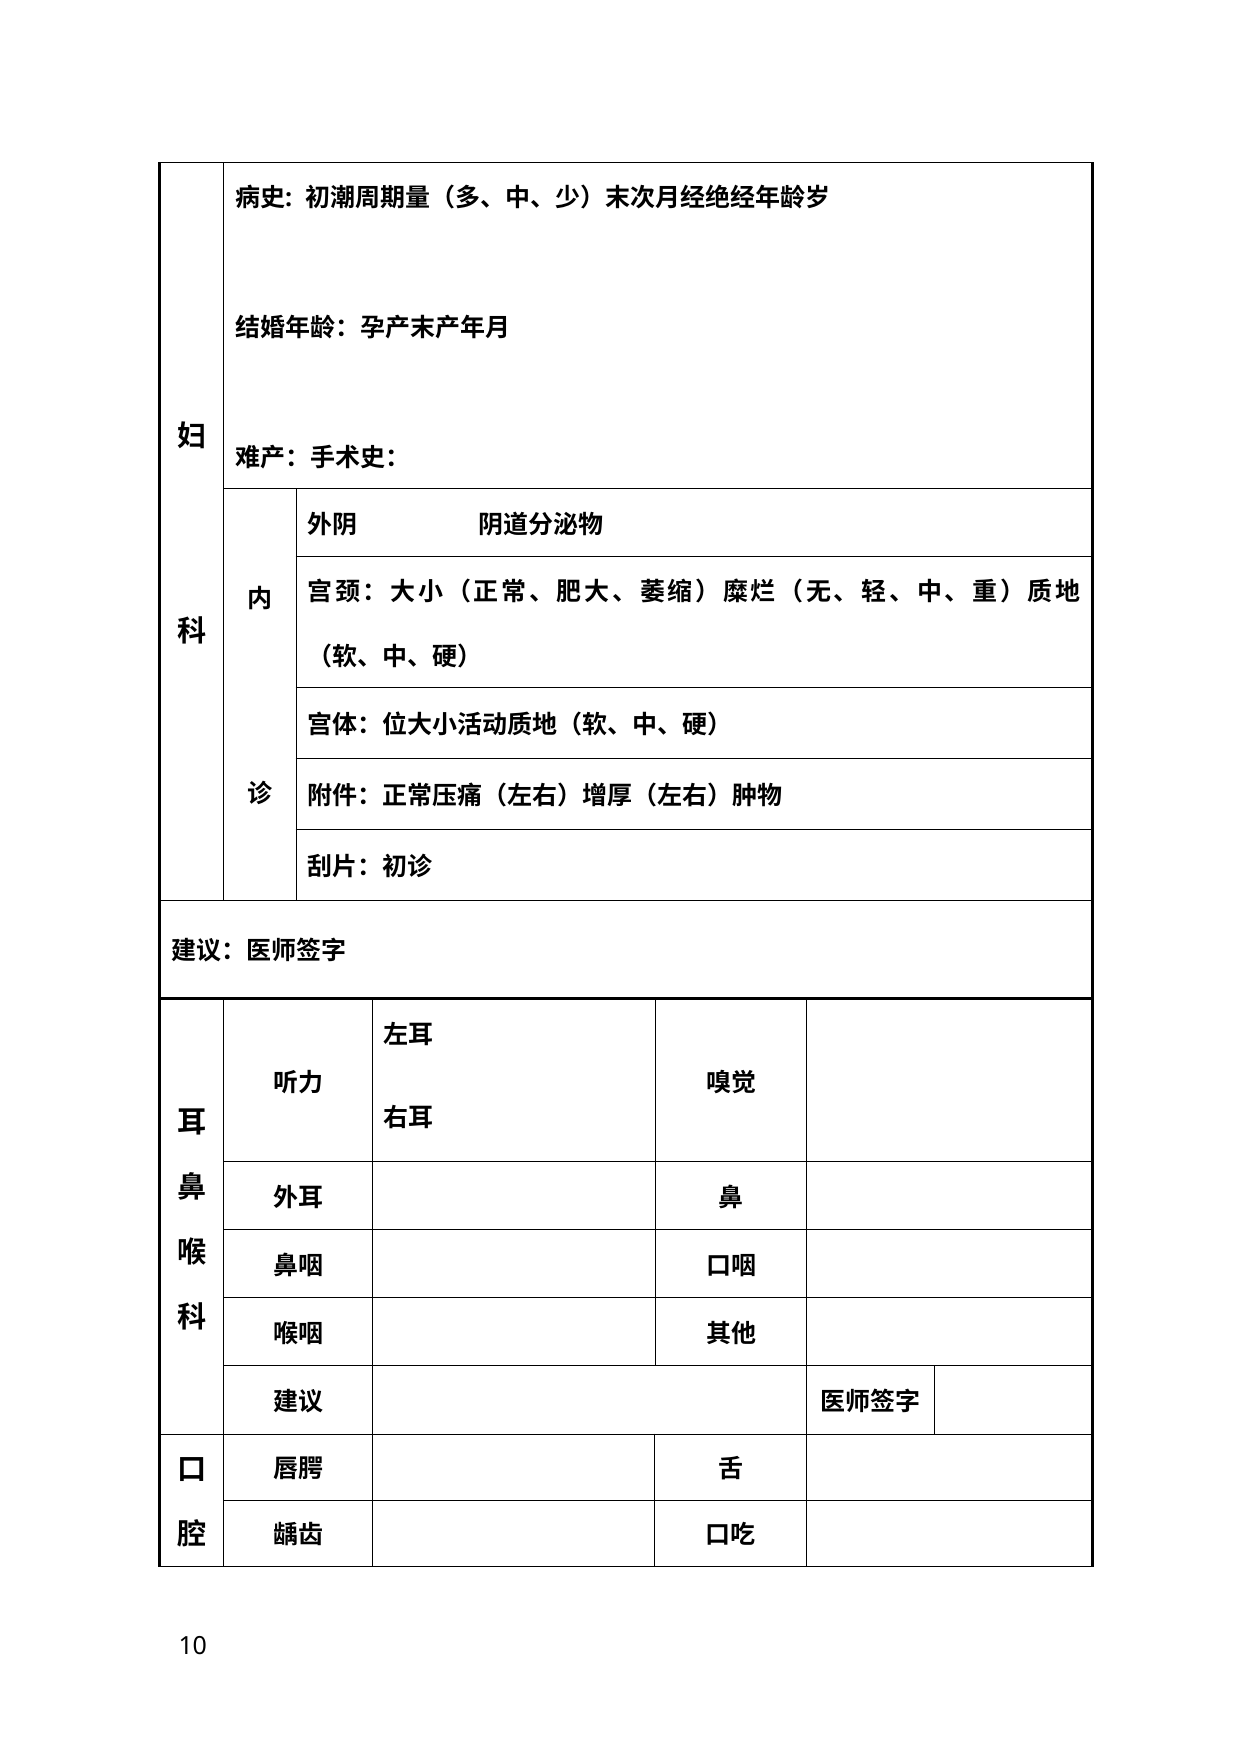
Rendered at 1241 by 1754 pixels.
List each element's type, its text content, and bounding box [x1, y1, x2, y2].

table_cell [373, 1162, 655, 1229]
table_cell 舌 [655, 1435, 806, 1499]
table_cell [807, 1435, 1091, 1499]
table_cell 外阴 [297, 489, 391, 556]
table_cell [373, 1435, 654, 1499]
table_cell 建议 [224, 1366, 372, 1433]
table_cell [807, 1230, 1091, 1297]
table_cell 鼻咽 [224, 1230, 372, 1297]
table_cell 耳鼻喉科 [161, 1000, 223, 1433]
table_cell 阴道分泌物 [391, 489, 1091, 556]
table_cell 龋齿 [224, 1501, 372, 1566]
table_cell [807, 1162, 1091, 1229]
table_cell 刮片：初诊 [297, 830, 1091, 900]
table_cell 唇腭 [224, 1435, 372, 1499]
table_cell 宫体：位大小活动质地（软、中、硬） [297, 688, 1091, 758]
table_cell 其他 [656, 1298, 806, 1365]
table_cell 口吃 [655, 1501, 806, 1566]
table_cell 嗅觉 [656, 1000, 806, 1161]
table_cell 左耳 右耳 [373, 1000, 655, 1161]
table_cell 喉咽 [224, 1298, 372, 1365]
table_cell 医师签字 [807, 1366, 934, 1433]
table_cell [807, 1298, 1091, 1365]
table_cell 外耳 [224, 1162, 372, 1229]
table_cell 口腔科 [161, 1435, 223, 1566]
table_cell 听力 [224, 1000, 372, 1161]
table_cell 建议：医师签字 [161, 901, 1091, 997]
table_cell 妇 科 [161, 163, 223, 900]
table_cell 附件：正常压痛（左右）增厚（左右）肿物 [297, 759, 1091, 829]
table_cell [373, 1366, 806, 1433]
table_cell [373, 1230, 655, 1297]
table_cell 病史: 初潮周期量（多、中、少）末次月经绝经年龄岁 结婚年龄：孕产末产年月 难产：手术史： [224, 163, 1091, 488]
table_cell [935, 1366, 1091, 1433]
table_cell 宫颈：大小（正常、肥大、萎缩）糜烂（无、轻、中、重）质地（软、中、硬） [297, 557, 1091, 687]
table_cell 口咽 [656, 1230, 806, 1297]
table_cell [373, 1501, 654, 1566]
table_cell [807, 1501, 1091, 1566]
table_cell [373, 1298, 655, 1365]
table_cell [807, 1000, 1091, 1161]
table_cell 鼻 [656, 1162, 806, 1229]
table_cell 内 诊 [224, 489, 296, 900]
